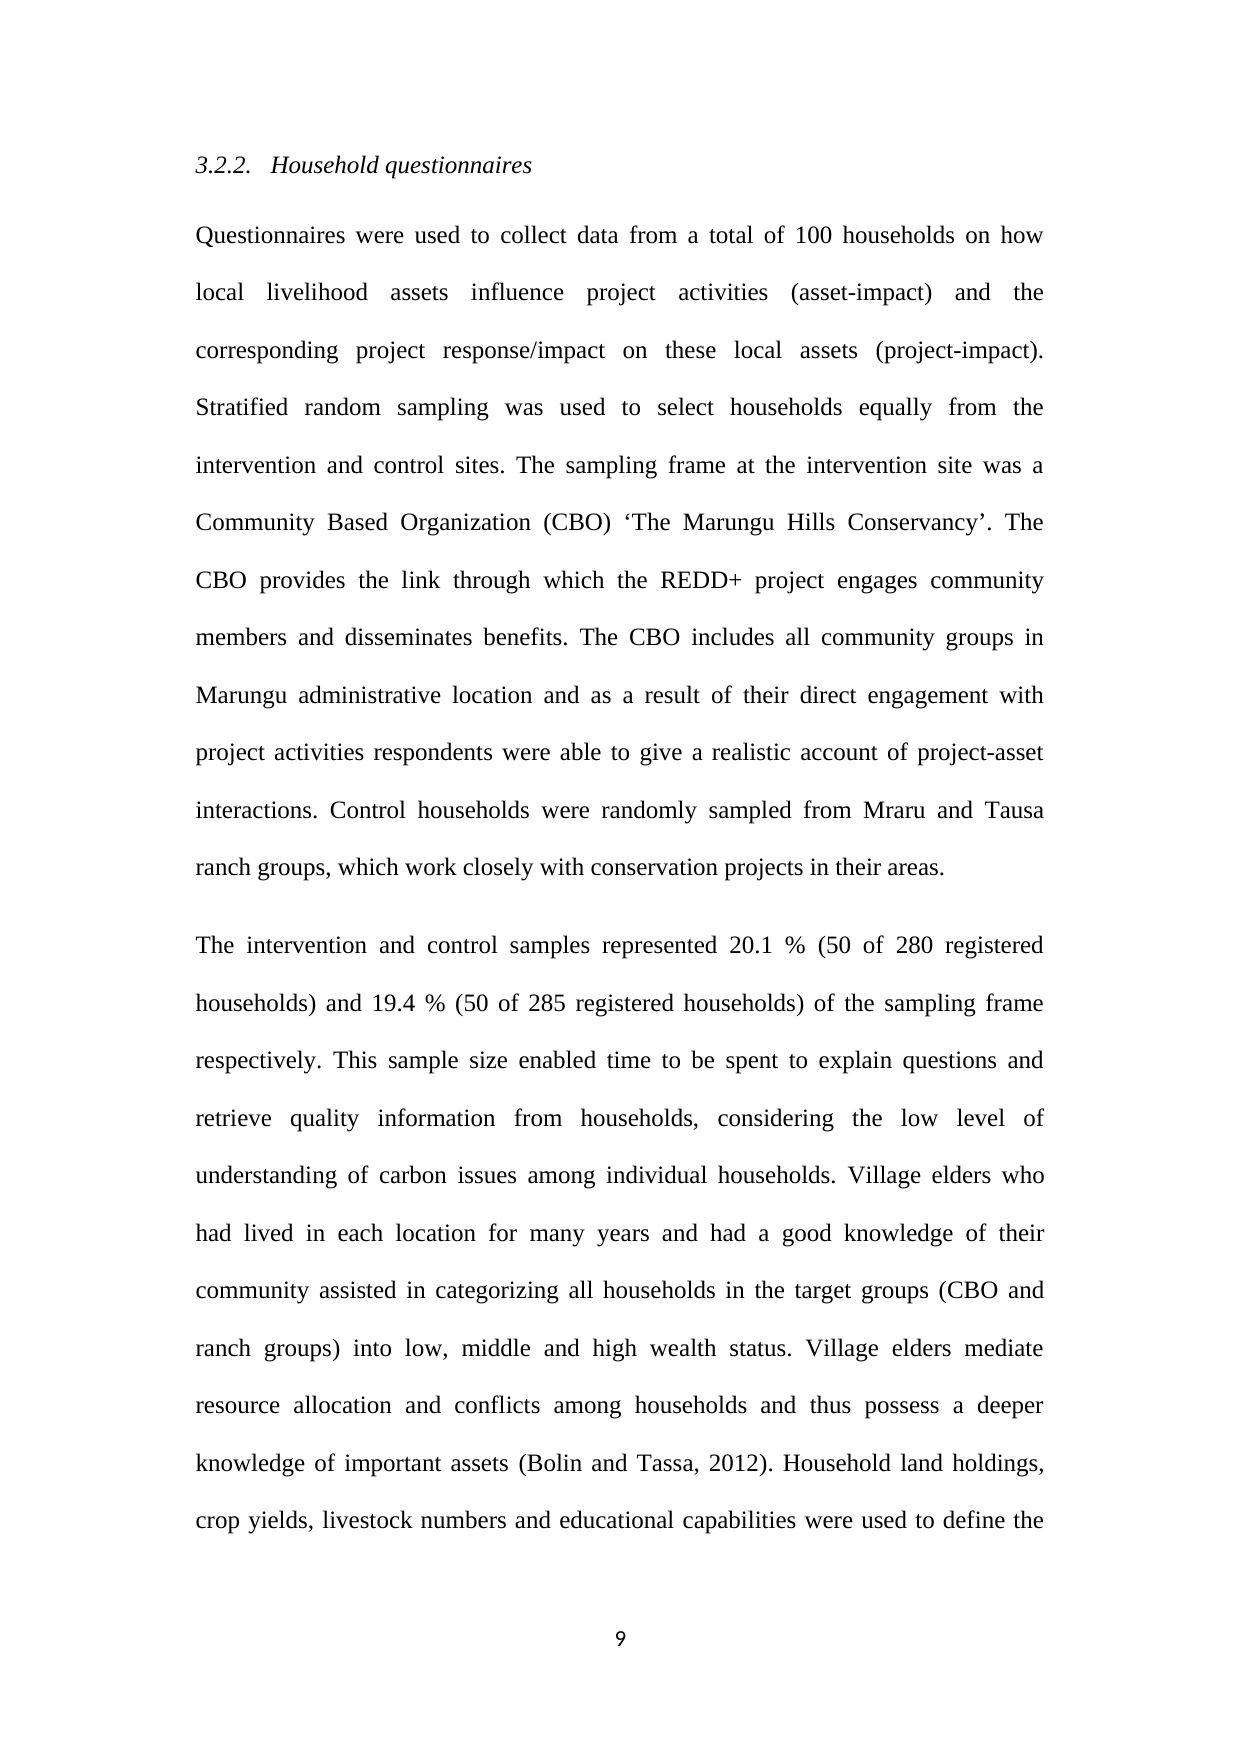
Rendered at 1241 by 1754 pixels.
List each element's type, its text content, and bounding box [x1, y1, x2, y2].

list Household questionnaires [195, 150, 1045, 179]
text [195, 931, 1045, 1534]
text Questionnaires were used to collect data from a total of 100 households on how local livelihood assets influence project activities (asset-impact) and the corresponding project response/impact on these local assets (project-impact). Stratified random sampling was used to select households equally from the intervention and control sites. The sampling frame at the intervention site was a Community Based Organization (CBO) ‘The Marungu Hills Conservancy’. The CBO provides the link through which the REDD+ project engages community members and disseminates benefits. The CBO includes all community groups in Marungu administrative location and as a result of their direct engagement with project activities respondents were able to give a realistic account of project-asset interactions. Control households were randomly sampled from Mraru and Tausa ranch groups, which work closely with conservation projects in their areas. [195, 220, 1045, 881]
